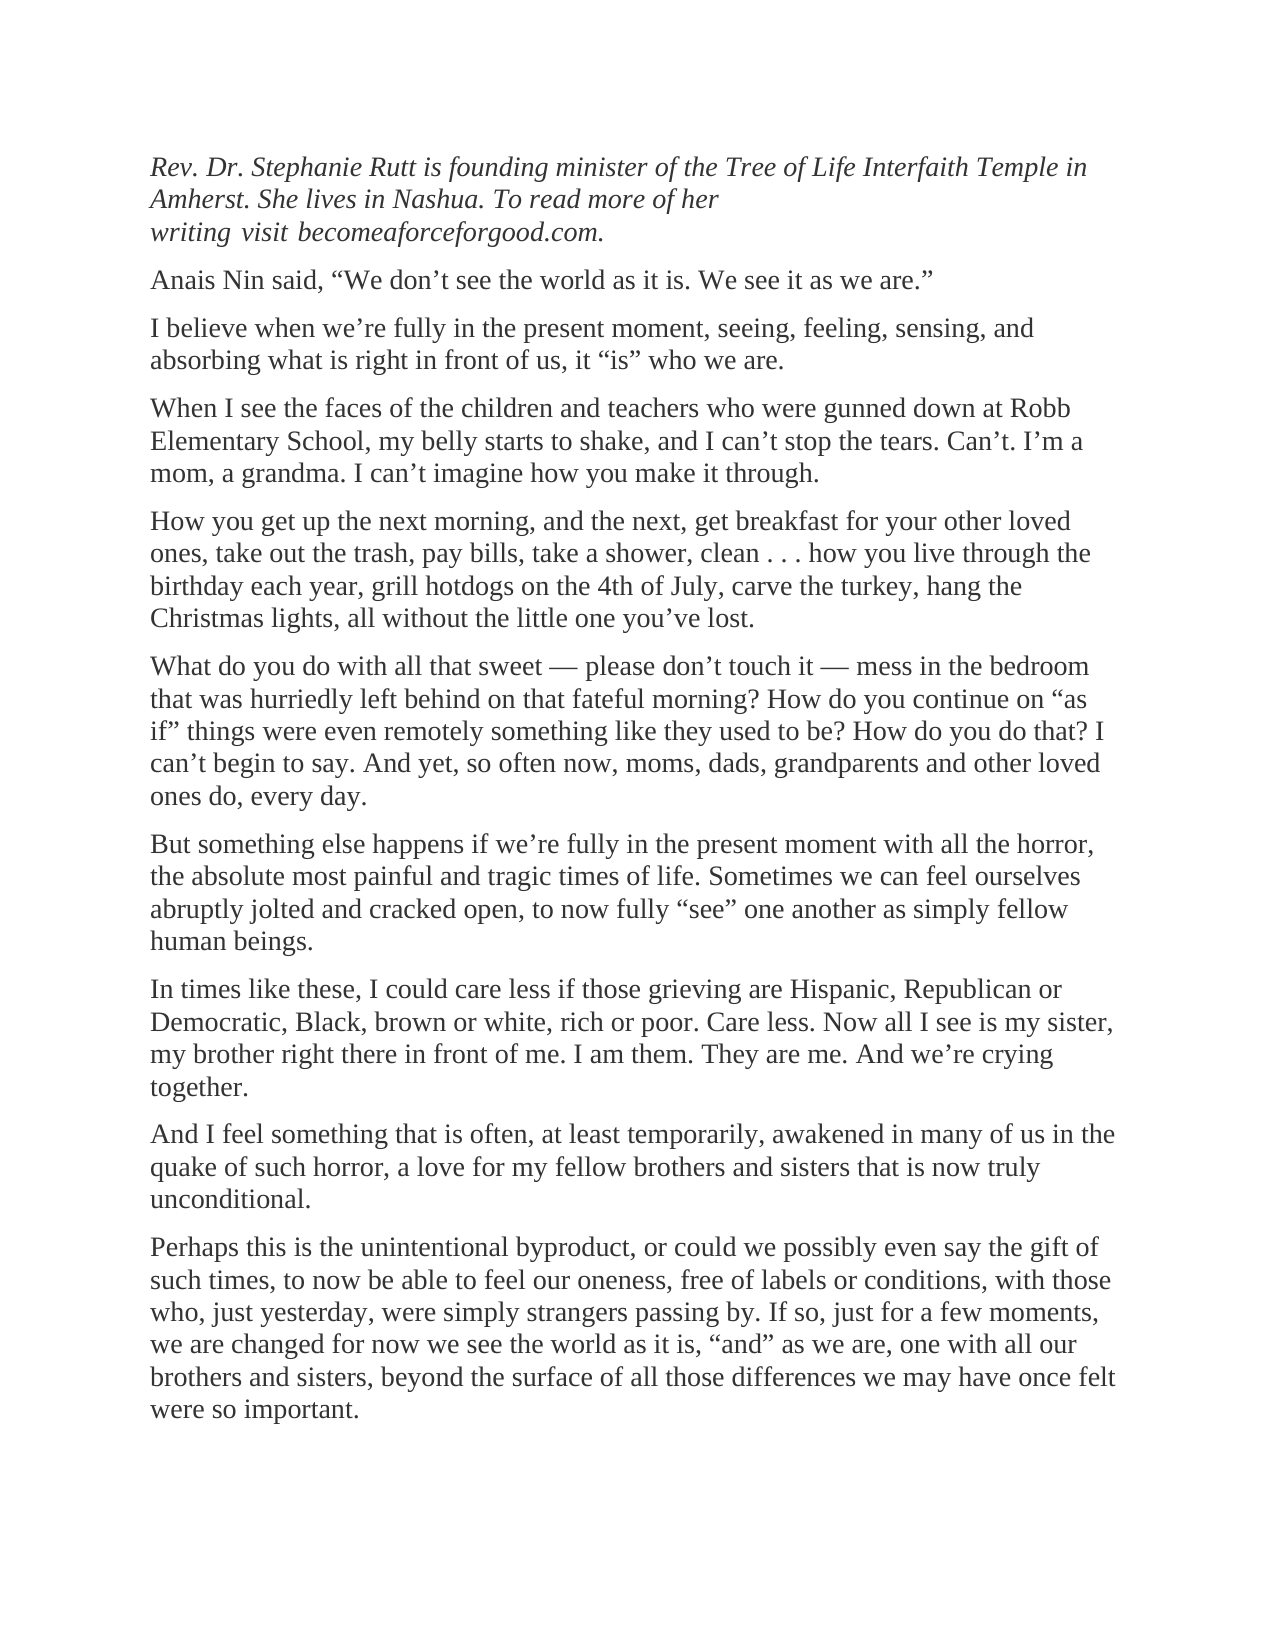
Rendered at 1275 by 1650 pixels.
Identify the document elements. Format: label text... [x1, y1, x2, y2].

text But something else happens if we’re fully in the present moment with all the horror, the absolute most painful and tragic times of life. Sometimes we can feel ourselves abruptly jolted and cracked open, to now fully “see” one another as simply fellow human beings. [150, 827, 1125, 957]
text Anais Nin said, “We don’t see the world as it is. We see it as we are.” [150, 263, 1125, 295]
text What do you do with all that sweet — please don’t touch it — mess in the bedroom that was hurriedly left behind on that fateful morning? How do you continue on “as if” things were even remotely something like they used to be? How do you do that? I can’t begin to say. And yet, so often now, moms, dads, grandparents and other loved ones do, every day. [150, 649, 1125, 811]
text Perhaps this is the unintentional byproduct, or could we possibly even say the gift of such times, to now be able to feel our oneness, free of labels or conditions, with those who, just yesterday, were simply strangers passing by. If so, just for a few moments, we are changed for now we see the world as it is, “and” as we are, one with all our brothers and sisters, beyond the surface of all those differences we may have once felt were so important. [150, 1230, 1125, 1425]
text How you get up the next morning, and the next, get breakfast for your other loved ones, take out the trash, pay bills, take a shower, clean . . . how you live through the birthday each year, grill hotdogs on the 4th of July, carve the turkey, hang the Christmas lights, all without the little one you’ve lost. [150, 504, 1125, 634]
text And I feel something that is often, at least temporarily, awakened in many of us in the quake of such horror, a love for my fellow brothers and sisters that is now truly unconditional. [150, 1118, 1125, 1215]
text Rev. Dr. Stephanie Rutt is founding minister of the Tree of Life Interfaith Temple in Amherst. She lives in Nashua. To read more of her writing visit becomeaforceforgood.com. [150, 150, 1125, 247]
text In times like these, I could care less if those grieving are Hispanic, Republican or Democratic, Black, brown or white, rich or poor. Care less. Now all I see is my sister, my brother right there in front of me. I am them. They are me. And we’re crying together. [150, 972, 1125, 1102]
text I believe when we’re fully in the present moment, seeing, feeling, sensing, and absorbing what is right in front of us, it “is” who we are. [150, 311, 1125, 376]
text When I see the faces of the children and teachers who were gunned down at Robb Elementary School, my belly starts to shake, and I can’t stop the tears. Can’t. I’m a mom, a grandma. I can’t imagine how you make it through. [150, 391, 1125, 488]
